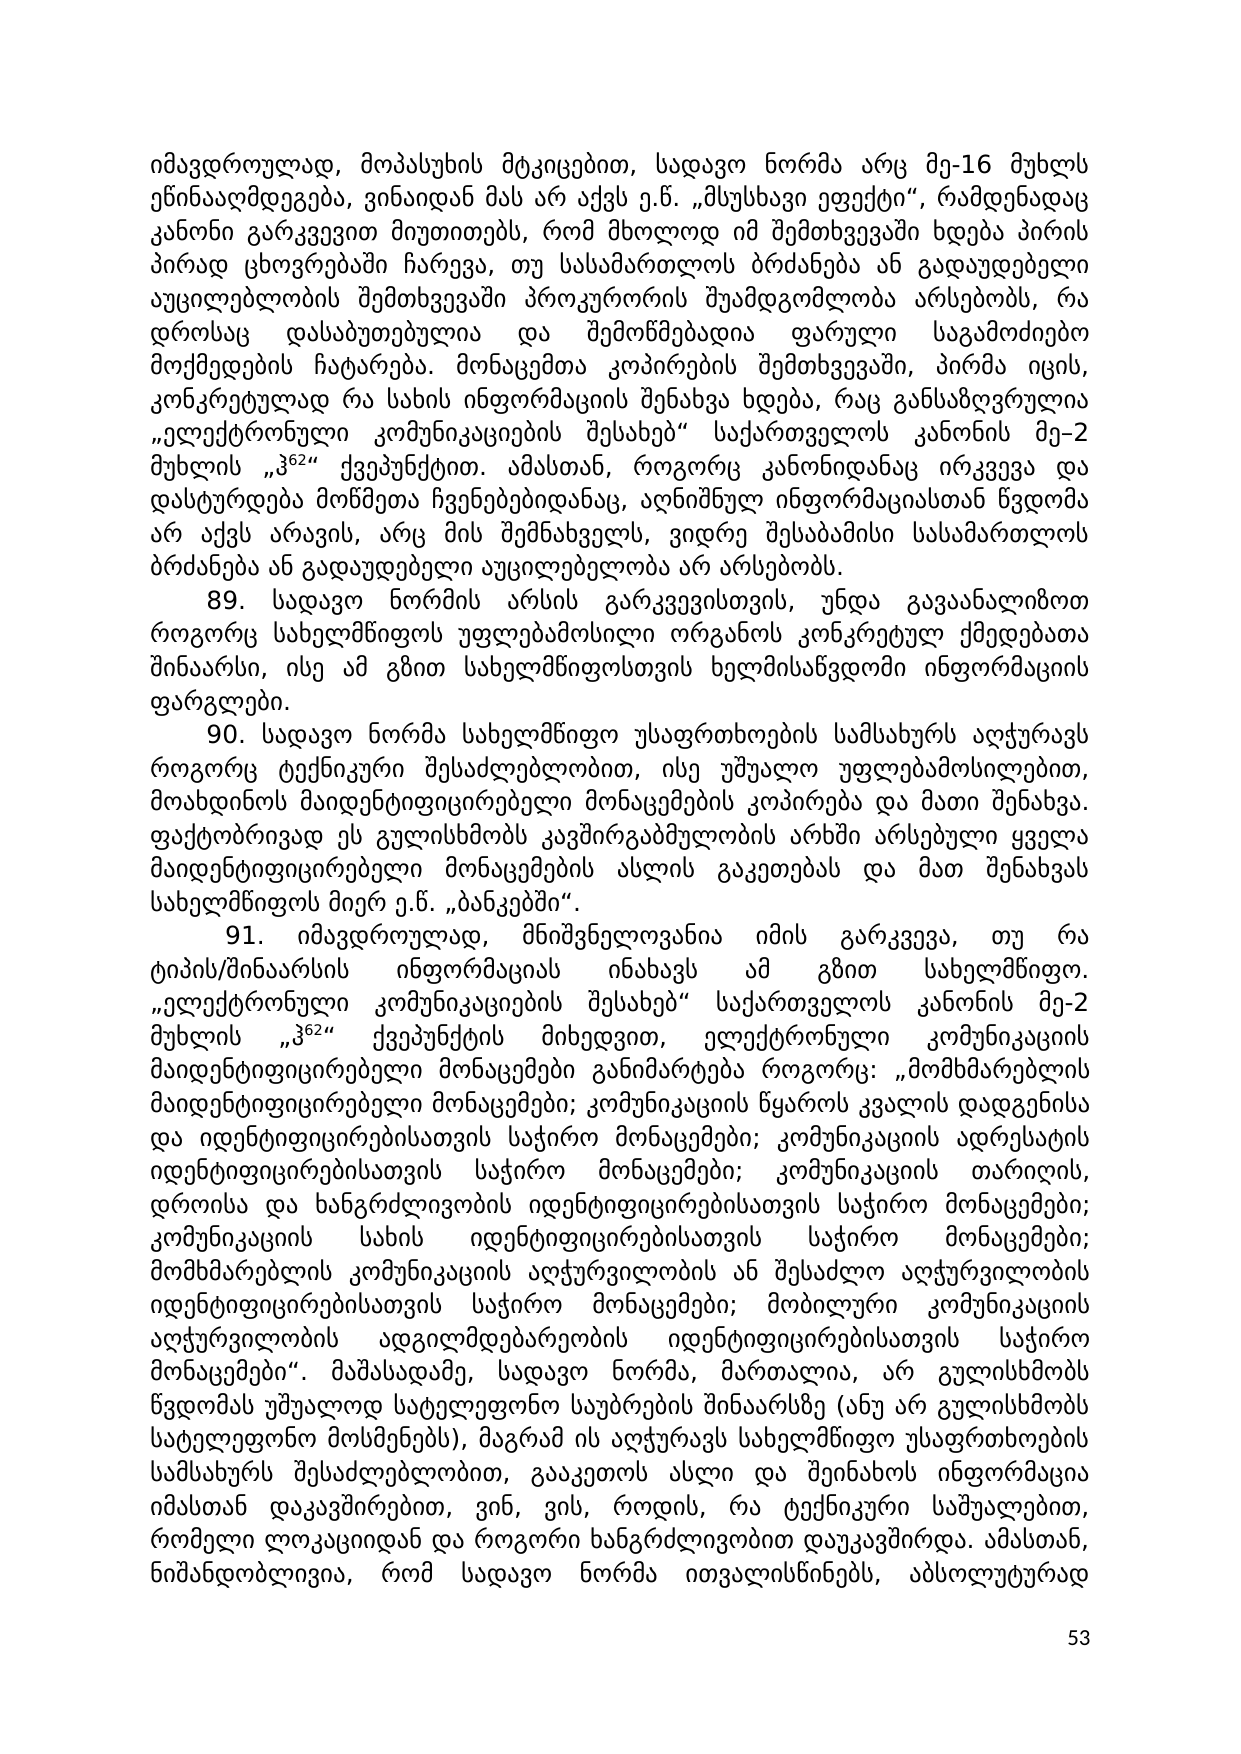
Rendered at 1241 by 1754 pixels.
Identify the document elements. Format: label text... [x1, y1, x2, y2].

text 90. სადავო ნორმა სახელმწიფო უსაფრთხოების სამსახურს აღჭურავს როგორც ტექნიკური შესაძლებლობით, ისე უშუალო უფლებამოსილებით, მოახდინოს მაიდენტიფიცირებელი მონაცემების კოპირება და მათი შენახვა. ფაქტობრივად ეს გულისხმობს კავშირგაბმულობის არხში არსებული ყველა მაიდენტიფიცირებელი მონაცემების ასლის გაკეთებას და მათ შენახვას სახელმწიფოს მიერ ე.წ. „ბანკებში“. [150, 720, 1090, 917]
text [150, 921, 1090, 1588]
text 89. სადავო ნორმის არსის გარკვევისთვის, უნდა გავაანალიზოთ როგორც სახელმწიფოს უფლებამოსილი ორგანოს კონკრეტულ ქმედებათა შინაარსი, ისე ამ გზით სახელმწიფოსთვის ხელმისაწვდომი ინფორმაციის ფარგლები. [150, 586, 1090, 716]
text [150, 150, 1090, 582]
